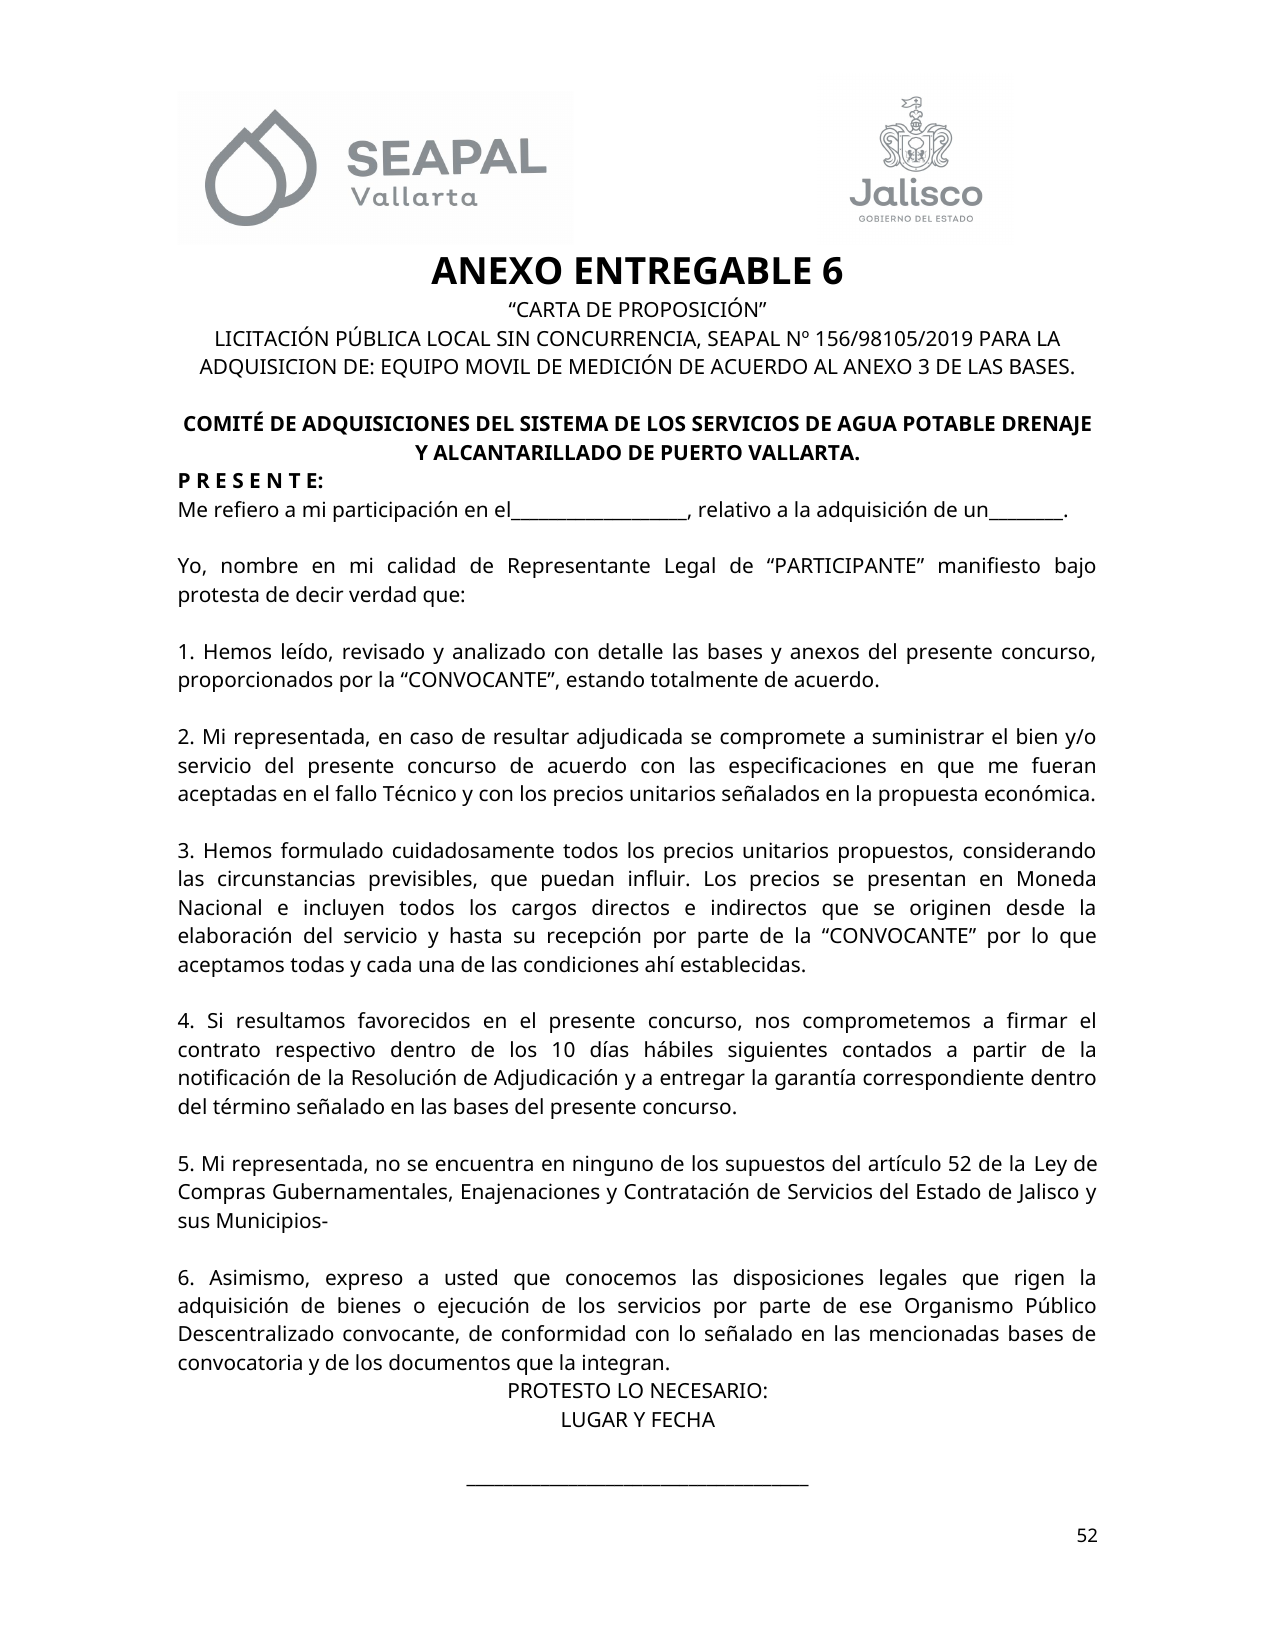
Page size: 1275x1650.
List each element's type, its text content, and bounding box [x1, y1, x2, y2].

text _____________________________________ [177, 1462, 1098, 1490]
text 2. Mi representada, en caso de resultar adjudicada se compromete a suministrar el bien y/o servicio del presente concurso de acuerdo con las especificaciones en que me fueran aceptadas en el fallo Técnico y con los precios unitarios señalados en la propuesta económica. [177, 722, 1098, 808]
text COMITÉ DE ADQUISICIONES DEL SISTEMA DE LOS SERVICIOS DE AGUA POTABLE DRENAJE Y ALCANTARILLADO DE PUERTO VALLARTA. [177, 409, 1098, 466]
text 4. Si resultamos favorecidos en el presente concurso, nos comprometemos a firmar el contrato respectivo dentro de los 10 días hábiles siguientes contados a partir de la notificación de la Resolución de Adjudicación y a entregar la garantía correspondiente dentro del término señalado en las bases del presente concurso. [177, 1007, 1098, 1120]
text PROTESTO LO NECESARIO: [177, 1376, 1098, 1405]
text “CARTA DE PROPOSICIÓN” [177, 295, 1098, 324]
text P R E S E N T E: [177, 466, 1098, 495]
picture [817, 73, 1015, 245]
text Me refiero a mi participación en el___________________, relativo a la adquisición de un________. [177, 495, 1098, 523]
text LUGAR Y FECHA [177, 1405, 1098, 1433]
text 5. Mi representada, no se encuentra en ninguno de los supuestos del artículo 52 de la Ley de Compras Gubernamentales, Enajenaciones y Contratación de Servicios del Estado de Jalisco y sus Municipios- [177, 1149, 1098, 1234]
text 3. Hemos formulado cuidadosamente todos los precios unitarios propuestos, considerando las circunstancias previsibles, que puedan influir. Los precios se presentan en Moneda Nacional e incluyen todos los cargos directos e indirectos que se originen desde la elaboración del servicio y hasta su recepción por parte de la “CONVOCANTE” por lo que aceptamos todas y cada una de las condiciones ahí establecidas. [177, 836, 1098, 978]
text Yo, nombre en mi calidad de Representante Legal de “PARTICIPANTE” manifiesto bajo protesta de decir verdad que: [177, 552, 1098, 608]
text LICITACIÓN PÚBLICA LOCAL SIN CONCURRENCIA, SEAPAL Nº 156/98105/2019 PARA LA ADQUISICION DE: EQUIPO MOVIL DE MEDICIÓN DE ACUERDO AL ANEXO 3 DE LAS BASES. [177, 324, 1098, 381]
text 1. Hemos leído, revisado y analizado con detalle las bases y anexos del presente concurso, proporcionados por la “CONVOCANTE”, estando totalmente de acuerdo. [177, 637, 1098, 694]
text 6. Asimismo, expreso a usted que conocemos las disposiciones legales que rigen la adquisición de bienes o ejecución de los servicios por parte de ese Organismo Público Descentralizado convocante, de conformidad con lo señalado en las mencionadas bases de convocatoria y de los documentos que la integran. [177, 1263, 1098, 1376]
text ANEXO ENTREGABLE 6 [177, 244, 1098, 295]
picture [177, 91, 574, 245]
